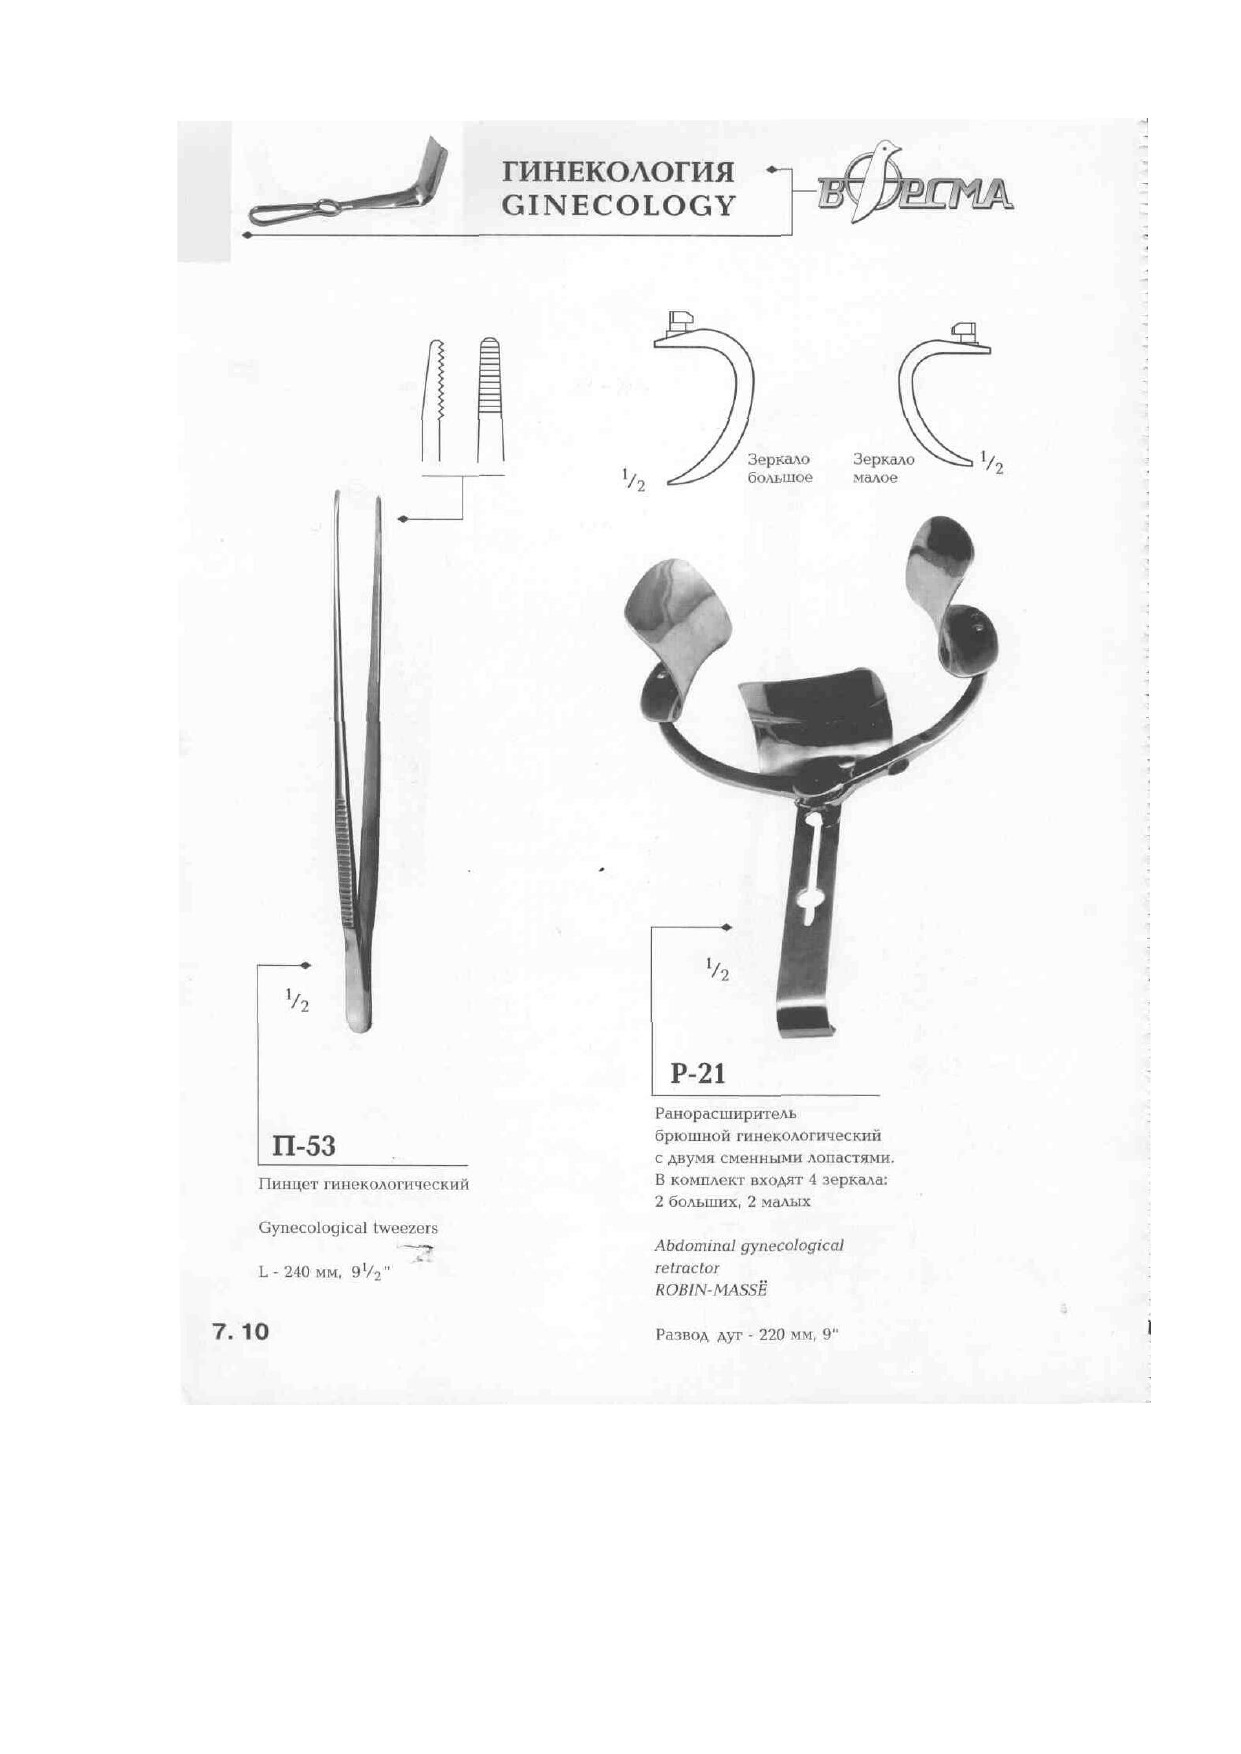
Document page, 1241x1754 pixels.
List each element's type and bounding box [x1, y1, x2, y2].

picture [177, 118, 1151, 1405]
